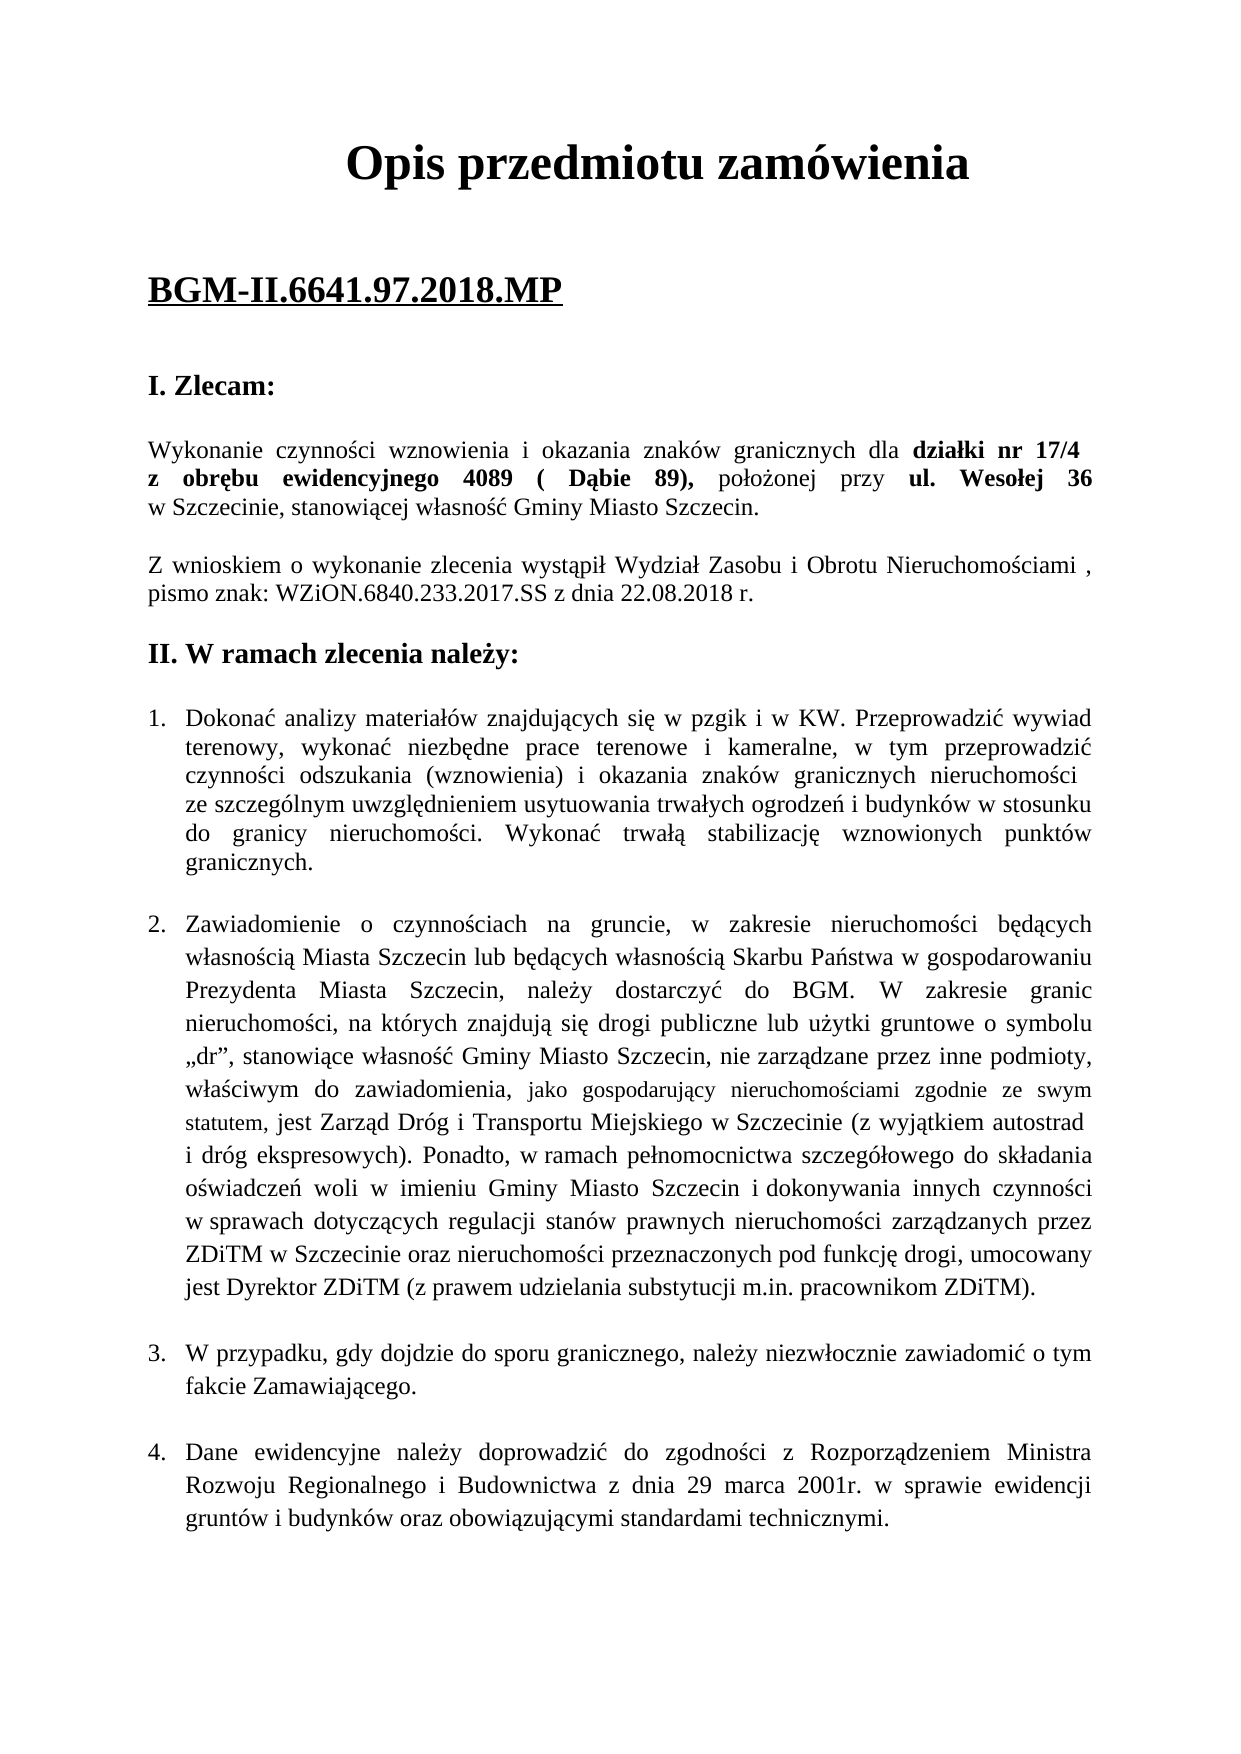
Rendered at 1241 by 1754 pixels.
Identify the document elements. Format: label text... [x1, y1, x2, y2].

text Z wnioskiem o wykonanie zlecenia wystąpił Wydział Zasobu i Obrotu Nieruchomościami , pismo znak: WZiON.6840.233.2017.SS z dnia 22.08.2018 r. [148, 550, 1093, 607]
text I. Zlecam: [148, 368, 1093, 401]
list Dokonać analizy materiałów znajdujących się w pzgik i w KW. Przeprowadzić wywiad terenowy, wykonać niezbędne prace terenowe i kameralne, w tym przeprowadzić czynności odszukania (wznowienia) i okazania znaków granicznych nieruchomości ze szczególnym uwzględnieniem usytuowania trwałych ogrodzeń i budynków w stosunku do granicy nieruchomości. Wykonać trwałą stabilizację wznowionych punktów granicznych. [148, 703, 1093, 876]
text Wykonanie czynności wznowienia i okazania znaków granicznych dla działki nr 17/4 z obrębu ewidencyjnego 4089 ( Dąbie 89), położonej przy ul. Wesołej 36 w Szczecinie, stanowiącej własność Gminy Miasto Szczecin. [148, 435, 1093, 521]
text Opis przedmiotu zamówienia [223, 133, 1093, 190]
text II. W ramach zlecenia należy: [148, 636, 1093, 669]
text BGM-II.6641.97.2018.MP [148, 267, 1093, 310]
list Zawiadomienie o czynnościach na gruncie, w zakresie nieruchomości będących własnością Miasta Szczecin lub będących własnością Skarbu Państwa w gospodarowaniu Prezydenta Miasta Szczecin, należy dostarczyć do BGM. W zakresie granic nieruchomości, na których znajdują się drogi publiczne lub użytki gruntowe o symbolu „dr”, stanowiące własność Gminy Miasto Szczecin, nie zarządzane przez inne podmioty, właściwym do zawiadomienia, jako gospodarujący nieruchomościami zgodnie ze swym statutem, jest Zarząd Dróg i Transportu Miejskiego w Szczecinie (z wyjątkiem autostrad i dróg ekspresowych). Ponadto, w ramach pełnomocnictwa szczegółowego do składania oświadczeń woli w imieniu Gminy Miasto Szczecin i dokonywania innych czynności w sprawach dotyczących regulacji stanów prawnych nieruchomości zarządzanych przez ZDiTM w Szczecinie oraz nieruchomości przeznaczonych pod funkcję drogi, umocowany jest Dyrektor ZDiTM (z prawem udzielania substytucji m.in. pracownikom ZDiTM). [148, 909, 1093, 1301]
list Dane ewidencyjne należy doprowadzić do zgodności z Rozporządzeniem Ministra Rozwoju Regionalnego i Budownictwa z dnia 29 marca 2001r. w sprawie ewidencji gruntów i budynków oraz obowiązującymi standardami technicznymi. [148, 1437, 1093, 1532]
list W przypadku, gdy dojdzie do sporu granicznego, należy niezwłocznie zawiadomić o tym fakcie Zamawiającego. [148, 1338, 1093, 1400]
